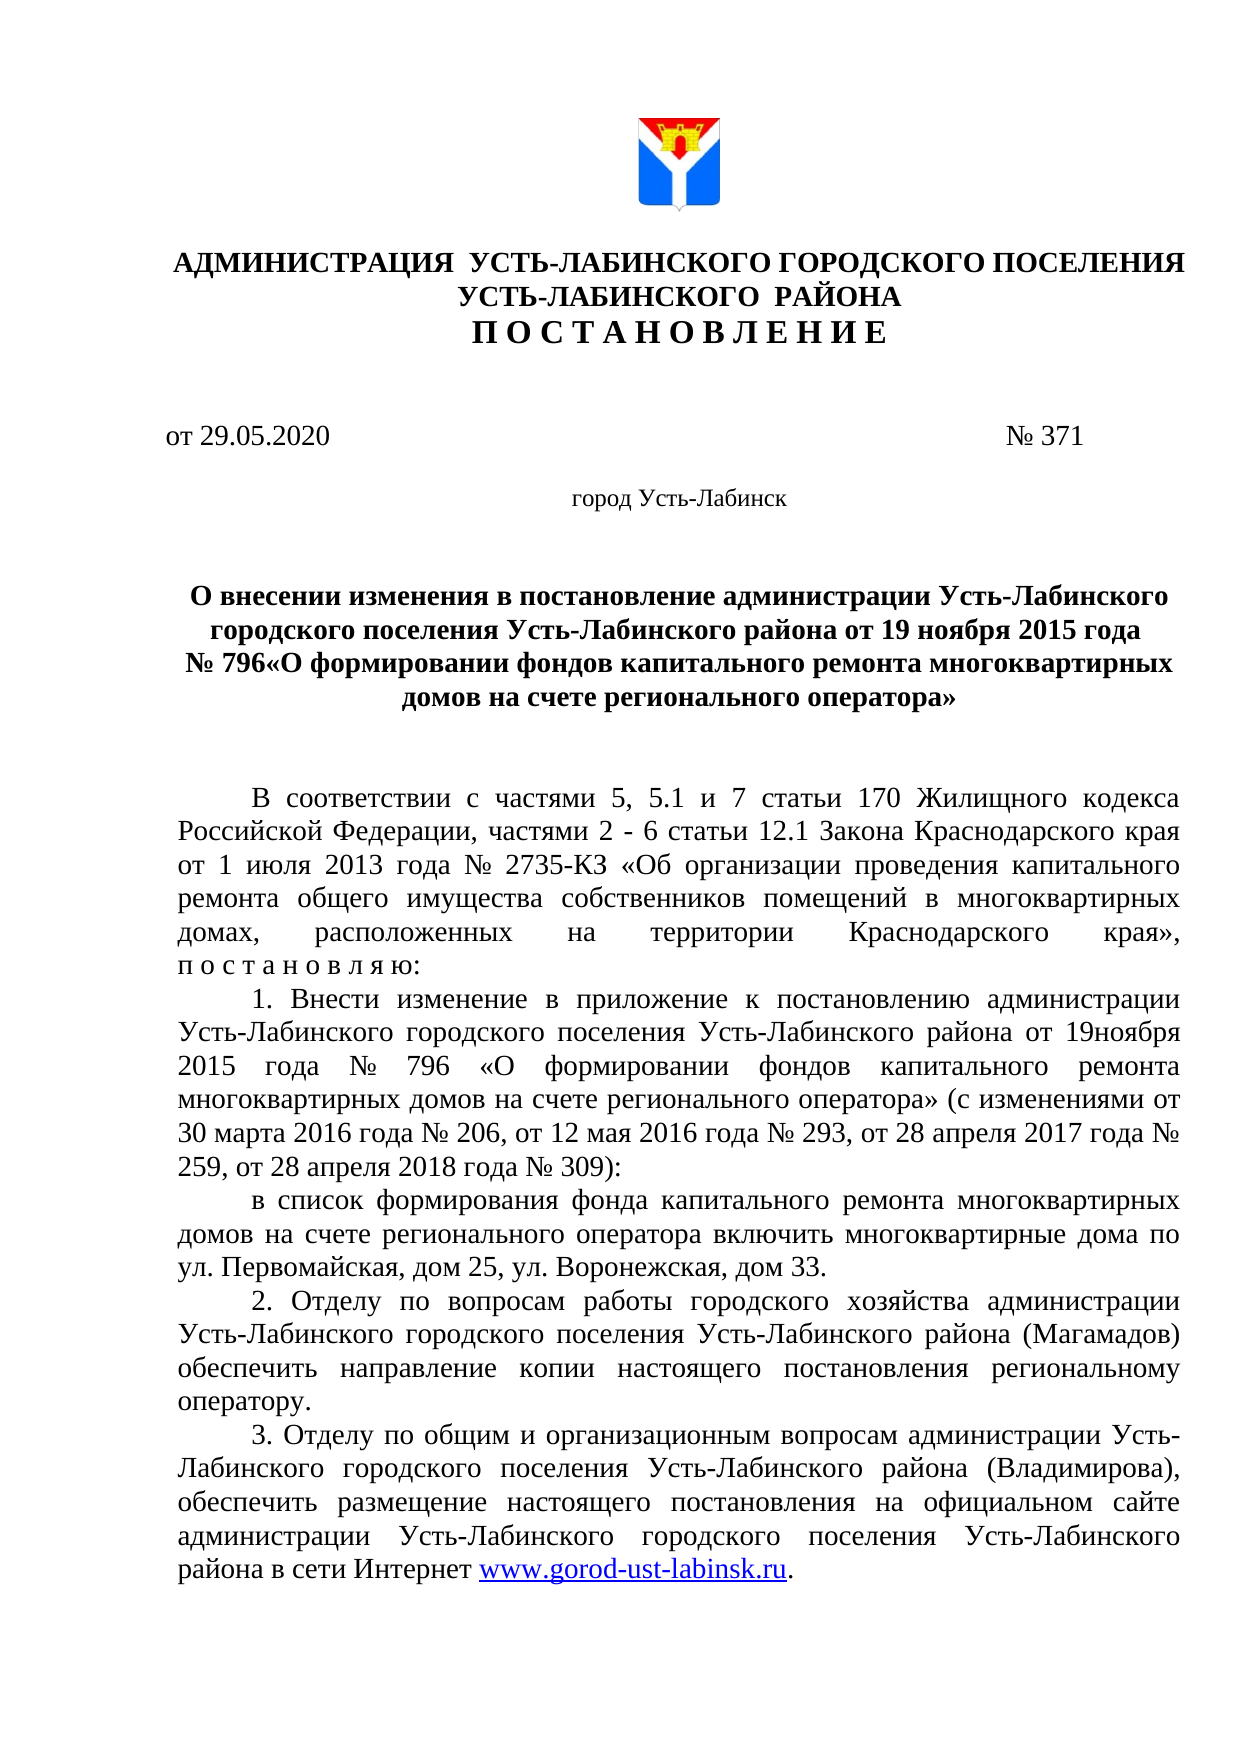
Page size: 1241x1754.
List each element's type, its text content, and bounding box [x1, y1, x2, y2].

text город Усть-Лабинск [177, 483, 1181, 511]
text 3. Отделу по общим и организационным вопросам администрации Усть-Лабинского городского поселения Усть-Лабинского района (Владимирова), обеспечить размещение настоящего постановления на официальном сайте администрации Усть-Лабинского городского поселения Усть-Лабинского района в сети Интернет www.gorod-ust-labinsk.ru. [177, 1417, 1181, 1585]
text УСТЬ-ЛАБИНСКОГО РАЙОНА [177, 279, 1181, 312]
text 1. Внести изменение в приложение к постановлению администрации Усть-Лабинского городского поселения Усть-Лабинского района от 19ноября 2015 года № 796 «О формировании фондов капитального ремонта многоквартирных домов на счете регионального оператора» (с изменениями от 30 марта 2016 года № 206, от 12 мая 2016 года № 293, от 28 апреля 2017 года № 259, от 28 апреля 2018 года № 309): [177, 981, 1181, 1182]
text П О С Т А Н О В Л Е Н И Е [177, 312, 1181, 351]
text от 29.05.2020 № 371 [165, 418, 1193, 451]
text 2. Отделу по вопросам работы городского хозяйства администрации Усть-Лабинского городского поселения Усть-Лабинского района (Магамадов) обеспечить направление копии настоящего постановления региональному оператору. [177, 1283, 1181, 1417]
text в список формирования фонда капитального ремонта многоквартирных домов на счете регионального оператора включить многоквартирные дома по ул. Первомайская, дом 25, ул. Воронежская, дом 33. [177, 1182, 1181, 1283]
text О внесении изменения в постановление администрации Усть-Лабинского городского поселения Усть-Лабинского района от 19 ноября 2015 года № 796«О формировании фондов капитального ремонта многоквартирных домов на счете регионального оператора» [177, 578, 1181, 713]
text В соответствии с частями 5, 5.1 и 7 статьи 170 Жилищного кодекса Российской Федерации, частями 2 - 6 статьи 12.1 Закона Краснодарского края от 1 июля 2013 года № 2735-КЗ «Об организации проведения капитального ремонта общего имущества собственников помещений в многоквартирных домах, расположенных на территории Краснодарского края», п о с т а н о в л я ю: [177, 780, 1181, 981]
text АДМИНИСТРАЦИЯ УСТЬ-ЛАБИНСКОГО ГОРОДСКОГО ПОСЕЛЕНИЯ [165, 245, 1193, 279]
picture [638, 118, 720, 212]
